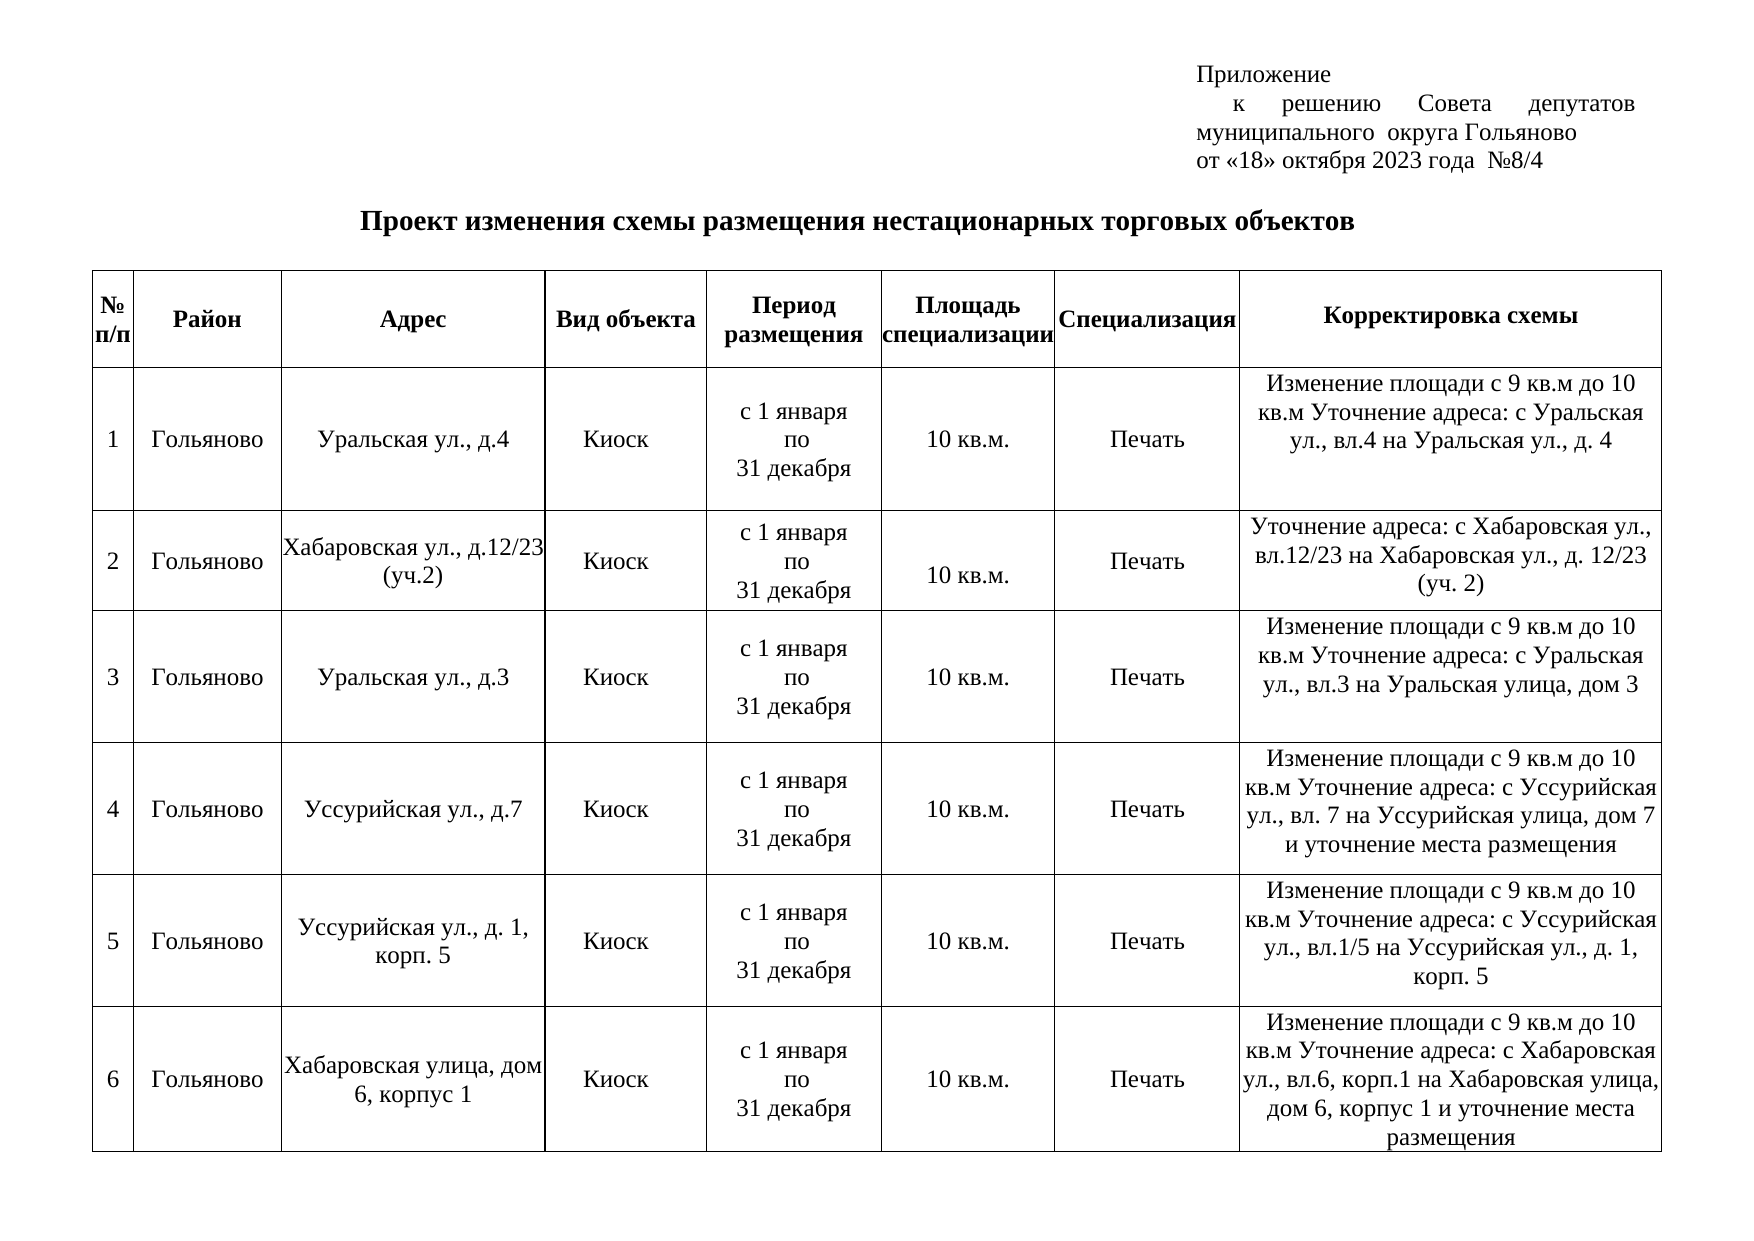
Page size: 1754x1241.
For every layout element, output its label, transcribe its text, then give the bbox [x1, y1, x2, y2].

table_cell Киоск [546, 368, 706, 510]
table_cell Гольяново [134, 1007, 281, 1151]
table_header Вид объекта [546, 271, 706, 367]
table_cell Гольяново [134, 611, 281, 742]
table_cell Изменение площади с 9 кв.м до 10 кв.м Уточнение адреса: с Уральская ул., вл.3 на Уральская улица, дом 3 [1240, 611, 1661, 742]
table_cell Печать [1055, 511, 1239, 610]
text к решению Совета депутатов муниципального округа Гольяново [1196, 88, 1636, 145]
table_cell Уральская ул., д.4 [282, 368, 544, 510]
table_cell Изменение площади с 9 кв.м до 10 кв.м Уточнение адреса: с Хабаровская ул., вл.6, корп.1 на Хабаровская улица, дом 6, корпус 1 и уточнение места размещения [1240, 1007, 1661, 1151]
table_cell Печать [1055, 743, 1239, 874]
table_cell с 1 января по 31 декабря [707, 875, 881, 1006]
table_cell Гольяново [134, 368, 281, 510]
table_header Район [134, 271, 281, 367]
table_cell с 1 января по 31 декабря [707, 1007, 881, 1151]
table_header № п/п [93, 271, 133, 367]
table_cell Хабаровская ул., д.12/23 (уч.2) [282, 511, 544, 610]
table_cell 10 кв.м. [882, 743, 1054, 874]
table_cell Гольяново [134, 511, 281, 610]
table_cell 5 [93, 875, 133, 1006]
table_cell 4 [93, 743, 133, 874]
table_cell Гольяново [134, 743, 281, 874]
table_header Корректировка схемы [1240, 271, 1661, 367]
table_cell Уссурийская ул., д.7 [282, 743, 544, 874]
table_cell с 1 января по 31 декабря [707, 743, 881, 874]
table_cell с 1 января по 31 декабря [707, 511, 881, 610]
table_cell Уральская ул., д.3 [282, 611, 544, 742]
table_cell Уточнение адреса: с Хабаровская ул., вл.12/23 на Хабаровская ул., д. 12/23 (уч. 2) [1240, 511, 1661, 610]
table_cell 2 [93, 511, 133, 610]
table_cell 10 кв.м. [882, 875, 1054, 1006]
table_header Период размещения [707, 271, 881, 367]
table_cell 10 кв.м. [882, 611, 1054, 742]
table_cell Уссурийская ул., д. 1, корп. 5 [282, 875, 544, 1006]
table_cell Хабаровская улица, дом 6, корпус 1 [282, 1007, 544, 1151]
table_cell Киоск [546, 743, 706, 874]
table_cell Печать [1055, 368, 1239, 510]
table_cell Изменение площади с 9 кв.м до 10 кв.м Уточнение адреса: с Уральская ул., вл.4 на Уральская ул., д. 4 [1240, 368, 1661, 510]
table_header Адрес [282, 271, 544, 367]
table_cell 6 [93, 1007, 133, 1151]
table_cell Гольяново [134, 875, 281, 1006]
table_cell Печать [1055, 611, 1239, 742]
table_cell 10 кв.м. [882, 511, 1054, 610]
table_cell Киоск [546, 875, 706, 1006]
table_cell с 1 января по 31 декабря [707, 611, 881, 742]
table_header Специализация [1055, 271, 1239, 367]
table_cell Киоск [546, 511, 706, 610]
text Проект изменения схемы размещения нестационарных торговых объектов [207, 203, 1636, 236]
table_cell Печать [1055, 1007, 1239, 1151]
text от «18» октября 2023 года №8/4 [1196, 145, 1636, 174]
table_cell с 1 января по 31 декабря [707, 368, 881, 510]
table_cell Киоск [546, 611, 706, 742]
table_cell Изменение площади с 9 кв.м до 10 кв.м Уточнение адреса: с Уссурийская ул., вл.1/5 на Уссурийская ул., д. 1, корп. 5 [1240, 875, 1661, 1006]
table_cell 1 [93, 368, 133, 510]
table_cell 10 кв.м. [882, 368, 1054, 510]
table_cell Печать [1055, 875, 1239, 1006]
table_cell 10 кв.м. [882, 1007, 1054, 1151]
table_cell 3 [93, 611, 133, 742]
table_header Площадь специализации [882, 271, 1054, 367]
text Приложение [1196, 59, 1636, 88]
table_cell Киоск [546, 1007, 706, 1151]
table_cell Изменение площади с 9 кв.м до 10 кв.м Уточнение адреса: с Уссурийская ул., вл. 7 на Уссурийская улица, дом 7 и уточнение места размещения [1240, 743, 1661, 874]
